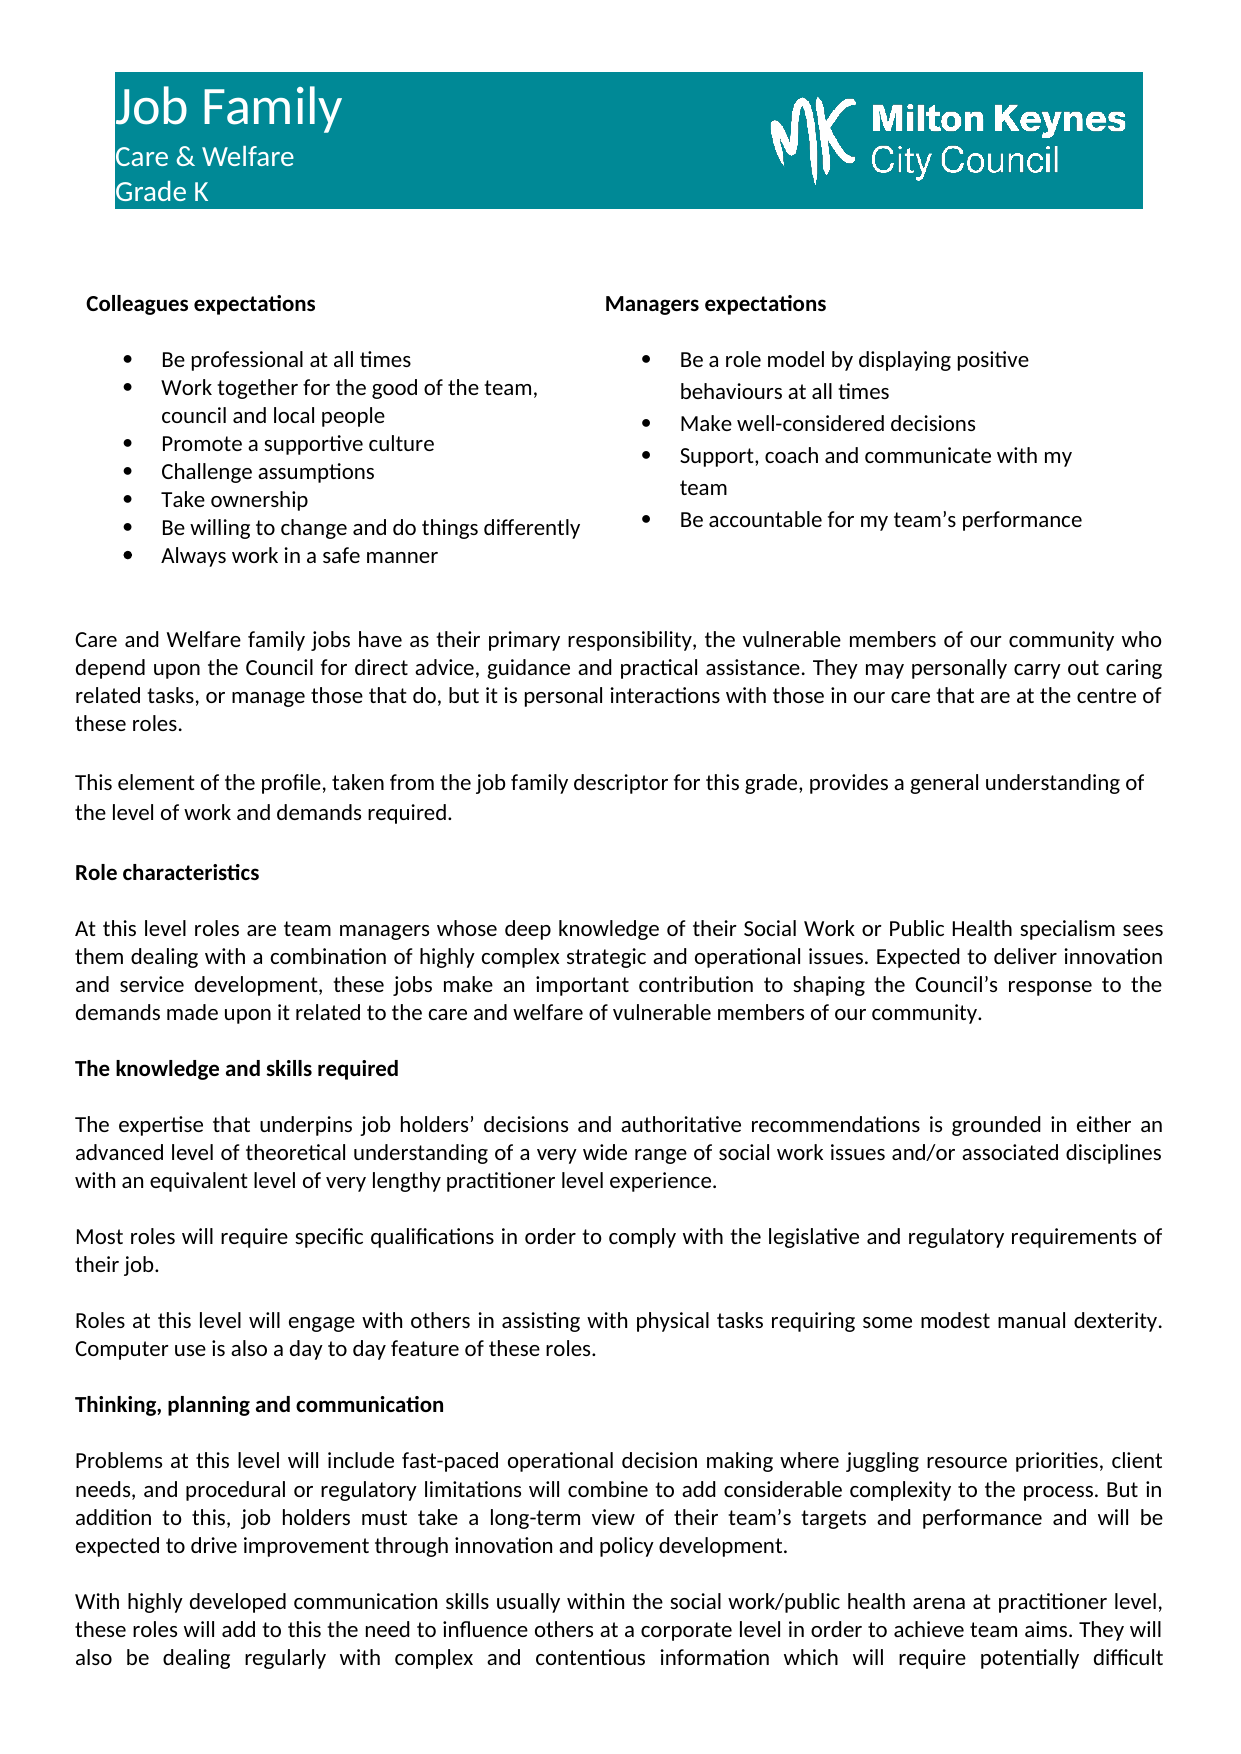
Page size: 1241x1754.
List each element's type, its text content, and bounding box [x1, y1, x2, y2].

text The expertise that underpins job holders’ decisions and authoritative recommendations is grounded in either an advanced level of theoretical understanding of a very wide range of social work issues and/or associated disciplines with an equivalent level of very lengthy practitioner level experience. [75, 1110, 1165, 1194]
text Problems at this level will include fast-paced operational decision making where juggling resource priorities, client needs, and procedural or regulatory limitations will combine to add considerable complexity to the process. But in addition to this, job holders must take a long-term view of their team’s targets and performance and will be expected to drive improvement through innovation and policy development. [75, 1447, 1165, 1559]
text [75, 1587, 1165, 1671]
text At this level roles are team managers whose deep knowledge of their Social Work or Public Health specialism sees them dealing with a combination of highly complex strategic and operational issues. Expected to deliver innovation and service development, these jobs make an important contribution to shaping the Council’s response to the demands made upon it related to the care and welfare of vulnerable members of our community. [75, 914, 1165, 1026]
subtitle Thinking, planning and communication [75, 1391, 1165, 1419]
text Roles at this level will engage with others in assisting with physical tasks requiring some modest manual dexterity. Computer use is also a day to day feature of these roles. [75, 1307, 1165, 1363]
text This element of the profile, taken from the job family descriptor for this grade, provides a general understanding of the level of work and demands required. [75, 768, 1165, 826]
subtitle Care and Welfare family jobs have as their primary responsibility, the vulnerable members of our community who depend upon the Council for direct advice, guidance and practical assistance. They may personally carry out caring related tasks, or manage those that do, but it is personal interactions with those in our care that are at the centre of these roles. [75, 625, 1165, 737]
table_header Managers expectations Be a role model by displaying positive behaviours at all times Make well-considered decisions Support, coach and communicate with my team Be accountable for my team’s performance [593, 289, 1112, 625]
subtitle Role characteristics [75, 858, 1165, 886]
table_header Colleagues expectations Be professional at all times Work together for the good of the team, council and local people Promote a supportive culture Challenge assumptions Take ownership Be willing to change and do things differently Always work in a safe manner [75, 289, 593, 625]
subtitle The knowledge and skills required [75, 1054, 1165, 1082]
picture [770, 96, 1125, 186]
text Most roles will require specific qualifications in order to comply with the legislative and regulatory requirements of their job. [75, 1222, 1165, 1278]
